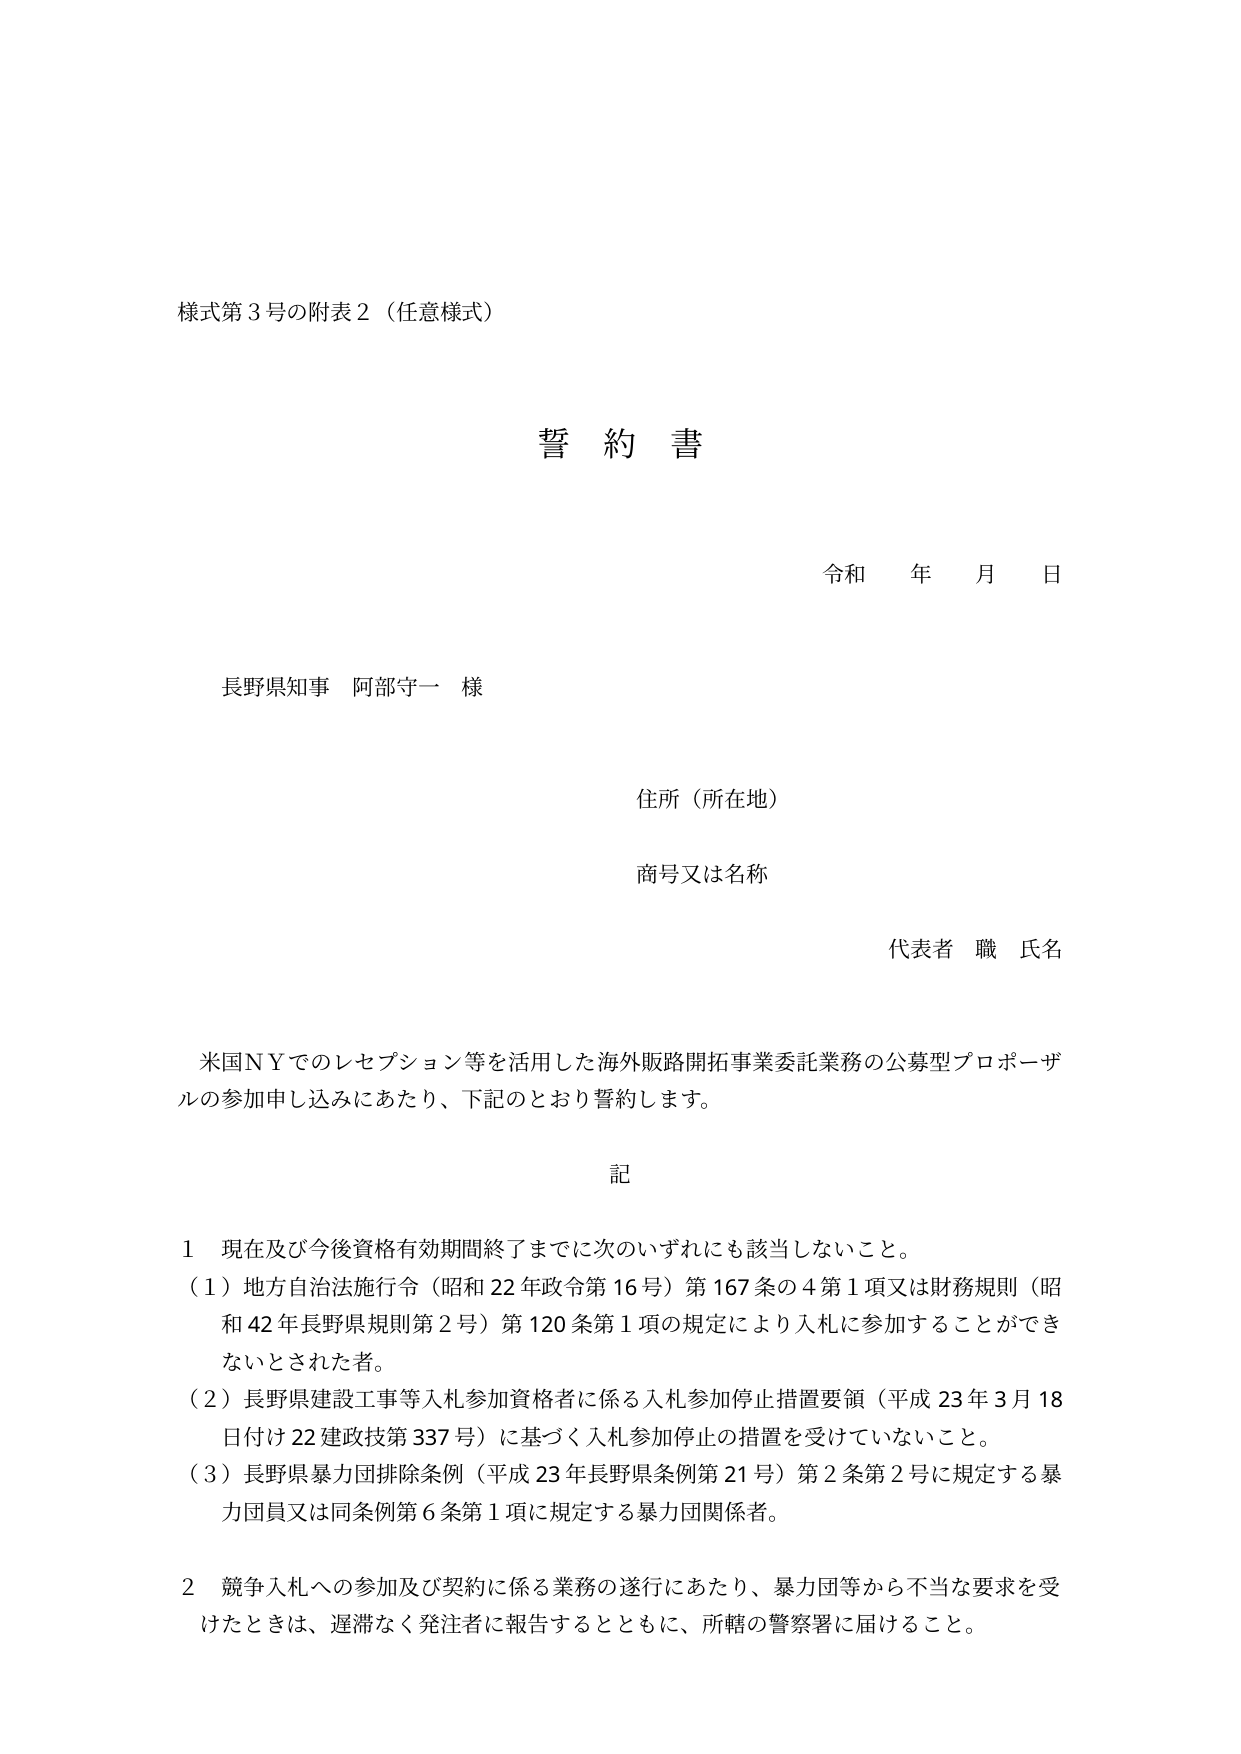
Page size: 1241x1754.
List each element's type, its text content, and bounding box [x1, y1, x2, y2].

text （３）長野県暴力団排除条例（平成23年長野県条例第21号）第２条第２号に規定する暴力団員又は同条例第６条第１項に規定する暴力団関係者。 [177, 1454, 1063, 1529]
text 住所（所在地） [308, 779, 1063, 817]
text 誓 約 書 [177, 404, 1063, 479]
text ２ 競争入札への参加及び契約に係る業務の遂行にあたり、暴力団等から不当な要求を受けたときは、遅滞なく発注者に報告するとともに、所轄の警察署に届けること。 [177, 1567, 1063, 1642]
text （１）地方自治法施行令（昭和22年政令第16号）第167条の４第１項又は財務規則（昭和42年長野県規則第２号）第120条第１項の規定により入札に参加することができないとされた者。 [177, 1267, 1063, 1379]
text （２）長野県建設工事等入札参加資格者に係る入札参加停止措置要領（平成23年3月18日付け22建政技第337号）に基づく入札参加停止の措置を受けていないこと。 [177, 1379, 1063, 1454]
text 長野県知事 阿部守一 様 [221, 667, 1063, 704]
text 記 [177, 1154, 1063, 1192]
text 商号又は名称 [308, 854, 1063, 892]
text 様式第３号の附表２（任意様式） [177, 292, 1063, 329]
text 令和 年 月 日 [177, 554, 1063, 592]
text 代表者 職 氏名 [177, 929, 1063, 967]
text 米国ＮＹでのレセプション等を活用した海外販路開拓事業委託業務の公募型プロポーザルの参加申し込みにあたり、下記のとおり誓約します。 [177, 1042, 1063, 1117]
text １ 現在及び今後資格有効期間終了までに次のいずれにも該当しないこと。 [177, 1229, 1063, 1267]
